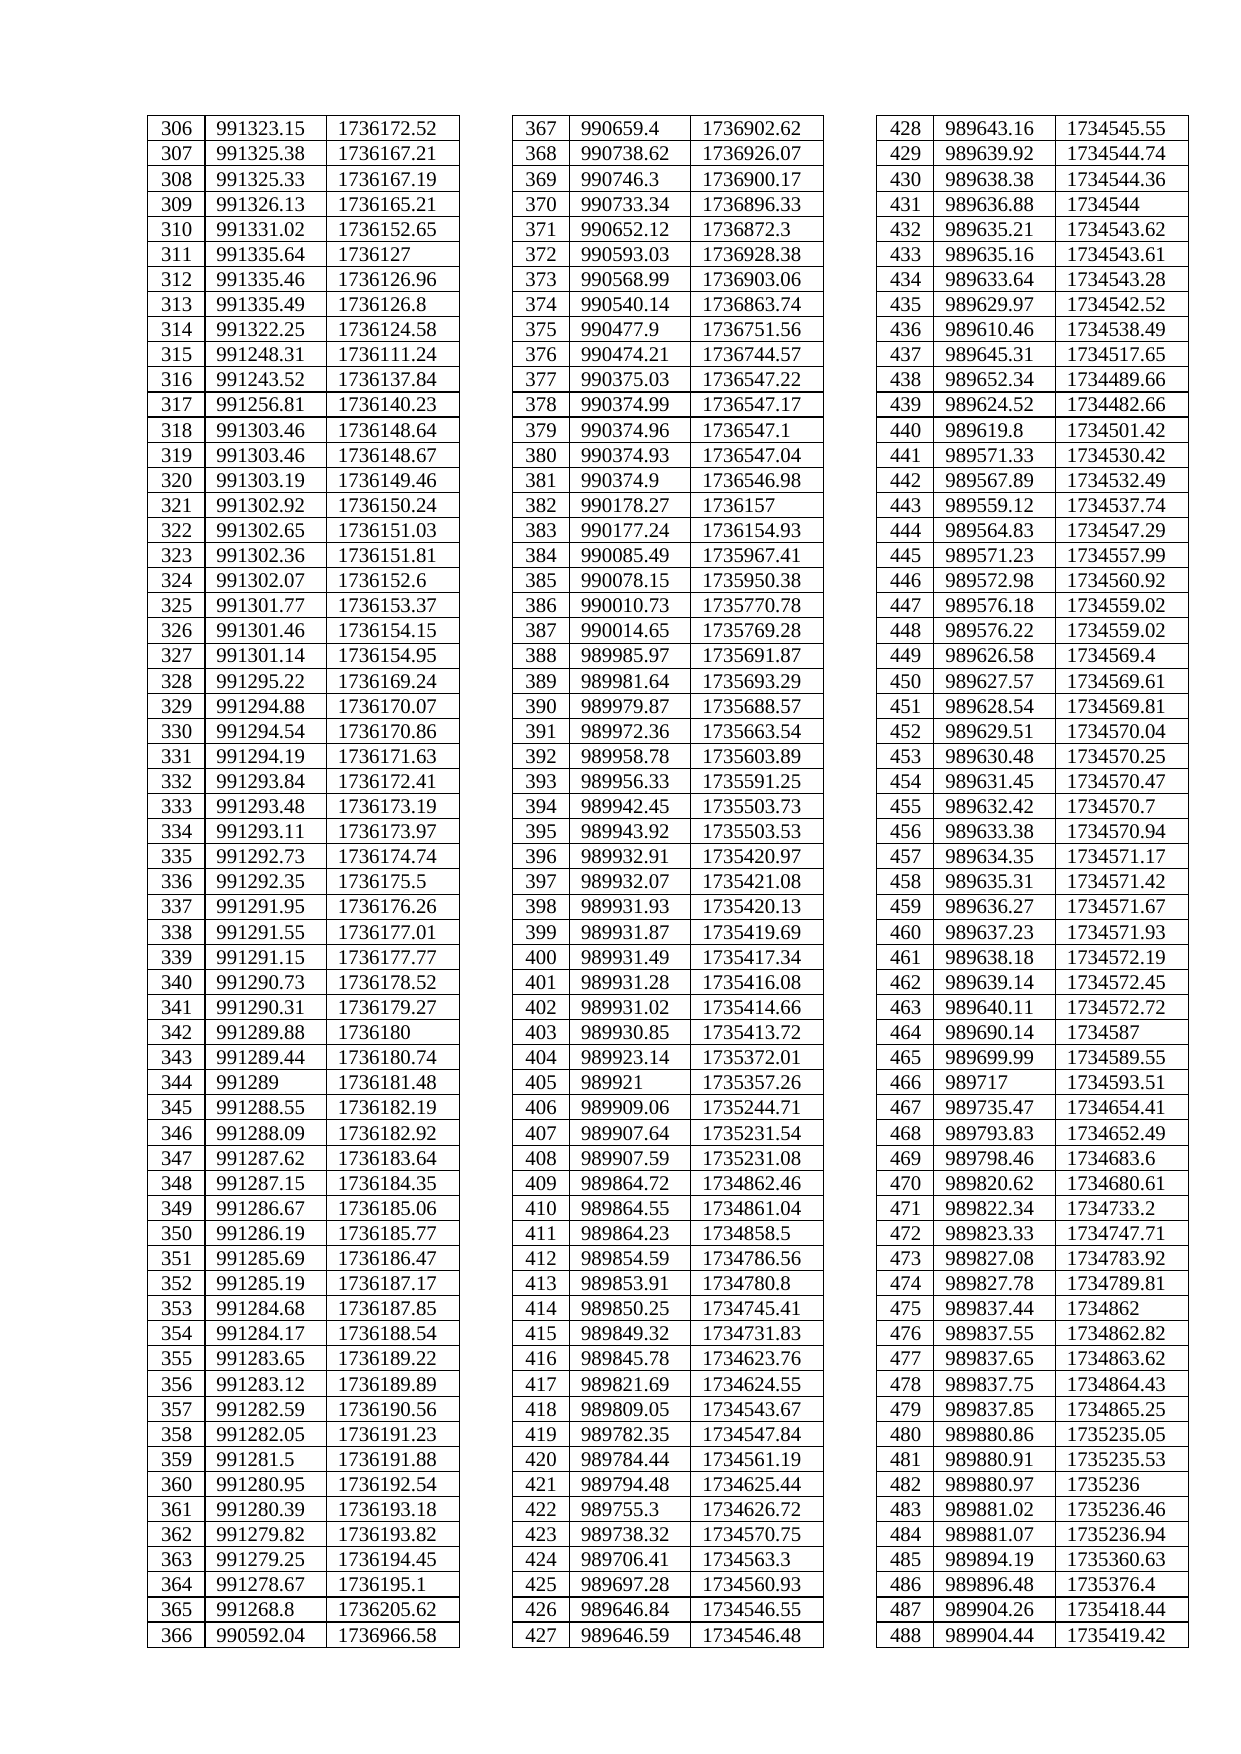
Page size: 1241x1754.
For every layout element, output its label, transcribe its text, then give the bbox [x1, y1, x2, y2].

table_cell 408 [513, 1146, 569, 1169]
table_cell 439 [877, 393, 933, 416]
table_cell 991288.55 [206, 1095, 326, 1119]
table_cell 989646.59 [570, 1623, 690, 1647]
table_cell 388 [513, 644, 569, 667]
table_cell 990592.04 [206, 1623, 326, 1647]
table_cell 327 [148, 644, 204, 667]
table_cell 991290.73 [206, 970, 326, 994]
table_cell 1736165.21 [327, 192, 459, 216]
table_cell 989697.28 [570, 1572, 690, 1596]
table_cell 989921 [570, 1070, 690, 1094]
table_cell 332 [148, 769, 204, 793]
table_cell 989827.78 [934, 1271, 1055, 1295]
table_cell 464 [877, 1020, 933, 1044]
table_cell 991283.12 [206, 1371, 326, 1396]
table_cell 989823.33 [934, 1221, 1055, 1245]
table_cell 318 [148, 418, 204, 442]
table_cell 1736902.62 [691, 116, 823, 140]
table_cell 312 [148, 267, 204, 291]
table_cell 989639.14 [934, 970, 1055, 994]
table_cell 355 [148, 1346, 204, 1370]
table_cell 1736151.03 [327, 518, 459, 542]
table_cell 462 [877, 970, 933, 994]
table_cell 1734546.55 [691, 1598, 823, 1621]
table_cell 990178.27 [570, 493, 690, 517]
table_cell 991280.95 [206, 1472, 326, 1496]
table_cell 364 [148, 1572, 204, 1596]
table_cell 474 [877, 1271, 933, 1295]
table_cell 989931.49 [570, 945, 690, 969]
table_cell 990177.24 [570, 518, 690, 542]
table_cell 467 [877, 1095, 933, 1119]
table_cell 404 [513, 1045, 569, 1069]
table_cell 1736744.57 [691, 342, 823, 366]
table_cell 989735.47 [934, 1095, 1055, 1119]
table_cell 1734544.36 [1056, 166, 1188, 191]
table_cell 1734543.61 [1056, 242, 1188, 266]
table_cell 1736179.27 [327, 995, 459, 1019]
table_cell 403 [513, 1020, 569, 1044]
table_cell 314 [148, 317, 204, 341]
table_cell 414 [513, 1296, 569, 1320]
table_cell 1736177.01 [327, 920, 459, 944]
table_cell 1736127 [327, 242, 459, 266]
table_cell 1735235.53 [1056, 1447, 1188, 1471]
table_cell 1736191.23 [327, 1422, 459, 1446]
table_cell 361 [148, 1497, 204, 1521]
table_cell 460 [877, 920, 933, 944]
table_cell 1735950.38 [691, 568, 823, 592]
table_cell 473 [877, 1246, 933, 1270]
table_cell 989820.62 [934, 1171, 1055, 1195]
table_cell 468 [877, 1120, 933, 1144]
table_cell 306 [148, 116, 204, 140]
table_cell 347 [148, 1146, 204, 1169]
table_cell 356 [148, 1371, 204, 1396]
table_cell 991248.31 [206, 342, 326, 366]
table_cell 989822.34 [934, 1196, 1055, 1220]
table_cell 415 [513, 1321, 569, 1345]
table_cell 991268.8 [206, 1598, 326, 1621]
table_cell 989643.16 [934, 116, 1055, 140]
table_cell 411 [513, 1221, 569, 1245]
table_cell 321 [148, 493, 204, 517]
table_cell 1734570.04 [1056, 719, 1188, 743]
table_cell 990733.34 [570, 192, 690, 216]
table_cell 990374.9 [570, 468, 690, 492]
table_cell 417 [513, 1371, 569, 1396]
table_cell 1734559.02 [1056, 618, 1188, 642]
table_cell 991292.73 [206, 844, 326, 868]
table_cell 989907.64 [570, 1120, 690, 1144]
table_cell 991331.02 [206, 217, 326, 241]
table_cell 989931.87 [570, 920, 690, 944]
table_cell 991289.44 [206, 1045, 326, 1069]
table_cell 363 [148, 1547, 204, 1571]
table_cell 331 [148, 744, 204, 768]
table_cell 382 [513, 493, 569, 517]
table_cell 989636.27 [934, 895, 1055, 918]
table_cell 419 [513, 1422, 569, 1446]
table_cell 1736183.64 [327, 1146, 459, 1169]
table_cell 1734587 [1056, 1020, 1188, 1044]
table_cell 989631.45 [934, 769, 1055, 793]
table_cell 475 [877, 1296, 933, 1320]
table_cell 989637.23 [934, 920, 1055, 944]
table_cell 1736751.56 [691, 317, 823, 341]
table_cell 431 [877, 192, 933, 216]
table_cell 989646.84 [570, 1598, 690, 1621]
table_cell 458 [877, 869, 933, 893]
table_cell 377 [513, 367, 569, 391]
table_cell 991303.46 [206, 443, 326, 467]
table_cell 989880.91 [934, 1447, 1055, 1471]
table_cell 1736872.3 [691, 217, 823, 241]
table_cell 452 [877, 719, 933, 743]
table_cell 385 [513, 568, 569, 592]
table_cell 317 [148, 393, 204, 416]
table_cell 989896.48 [934, 1572, 1055, 1596]
table_cell 1735503.73 [691, 794, 823, 818]
table_cell 1734544.74 [1056, 141, 1188, 165]
table_cell 394 [513, 794, 569, 818]
table_cell 991287.62 [206, 1146, 326, 1169]
table_cell 392 [513, 744, 569, 768]
table_cell 370 [513, 192, 569, 216]
table_cell 1736137.84 [327, 367, 459, 391]
table_cell 991301.46 [206, 618, 326, 642]
table_cell 989567.89 [934, 468, 1055, 492]
table_cell 989564.83 [934, 518, 1055, 542]
table_cell 990568.99 [570, 267, 690, 291]
table_cell 373 [513, 267, 569, 291]
table_cell 343 [148, 1045, 204, 1069]
table_cell 1734589.55 [1056, 1045, 1188, 1069]
table_cell 459 [877, 895, 933, 918]
table_cell 989931.93 [570, 895, 690, 918]
table_cell 1734569.81 [1056, 694, 1188, 718]
table_cell 1734501.42 [1056, 418, 1188, 442]
table_cell 374 [513, 292, 569, 316]
table_cell 1735603.89 [691, 744, 823, 768]
table_cell 1734865.25 [1056, 1397, 1188, 1421]
table_cell 1734542.52 [1056, 292, 1188, 316]
table_cell 1736150.24 [327, 493, 459, 517]
table_cell 1735235.05 [1056, 1422, 1188, 1446]
table_cell 336 [148, 869, 204, 893]
table_cell 333 [148, 794, 204, 818]
table_cell 1735967.41 [691, 543, 823, 567]
table_cell 1735419.42 [1056, 1623, 1188, 1647]
table_cell 1734626.72 [691, 1497, 823, 1521]
table_cell 1736926.07 [691, 141, 823, 165]
table_cell 1734571.67 [1056, 895, 1188, 918]
table_cell 989909.06 [570, 1095, 690, 1119]
table_cell 989932.91 [570, 844, 690, 868]
table_cell 401 [513, 970, 569, 994]
table_cell 991335.49 [206, 292, 326, 316]
table_cell 989636.88 [934, 192, 1055, 216]
table_cell 991291.95 [206, 895, 326, 918]
table_cell 989635.21 [934, 217, 1055, 241]
table_cell 471 [877, 1196, 933, 1220]
table_cell 991335.64 [206, 242, 326, 266]
table_cell 991302.65 [206, 518, 326, 542]
table_cell 1736178.52 [327, 970, 459, 994]
table_cell 991282.59 [206, 1397, 326, 1421]
table_cell 1734482.66 [1056, 393, 1188, 416]
table_cell 989576.22 [934, 618, 1055, 642]
table_cell 446 [877, 568, 933, 592]
table_cell 342 [148, 1020, 204, 1044]
table_cell 991301.77 [206, 593, 326, 617]
table_cell 989633.38 [934, 819, 1055, 843]
table_cell 1734623.76 [691, 1346, 823, 1370]
table_cell 1734625.44 [691, 1472, 823, 1496]
table_cell 479 [877, 1397, 933, 1421]
table_cell 1735693.29 [691, 669, 823, 693]
table_cell 450 [877, 669, 933, 693]
table_cell 428 [877, 116, 933, 140]
table_cell 989881.02 [934, 1497, 1055, 1521]
table_cell 1736189.22 [327, 1346, 459, 1370]
table_cell 1736157 [691, 493, 823, 517]
table_cell 442 [877, 468, 933, 492]
table_cell 365 [148, 1598, 204, 1621]
table_cell 1734544 [1056, 192, 1188, 216]
table_cell 1734863.62 [1056, 1346, 1188, 1370]
table_cell 989794.48 [570, 1472, 690, 1496]
table_cell 323 [148, 543, 204, 567]
table_cell 480 [877, 1422, 933, 1446]
table_cell 1735416.08 [691, 970, 823, 994]
table_cell 376 [513, 342, 569, 366]
table_cell 989626.58 [934, 644, 1055, 667]
table_cell 1736126.8 [327, 292, 459, 316]
table_cell 465 [877, 1045, 933, 1069]
table_cell 1734747.71 [1056, 1221, 1188, 1245]
table_cell 1736966.58 [327, 1623, 459, 1647]
table_cell 402 [513, 995, 569, 1019]
table_cell 989827.08 [934, 1246, 1055, 1270]
table_cell 310 [148, 217, 204, 241]
table_cell 463 [877, 995, 933, 1019]
table_cell 1734530.42 [1056, 443, 1188, 467]
table_cell 381 [513, 468, 569, 492]
table_cell 1736190.56 [327, 1397, 459, 1421]
table_cell 1736185.06 [327, 1196, 459, 1220]
table_cell 1736185.77 [327, 1221, 459, 1245]
table_cell 405 [513, 1070, 569, 1094]
table_cell 1734731.83 [691, 1321, 823, 1345]
table_cell 989793.83 [934, 1120, 1055, 1144]
table_cell 412 [513, 1246, 569, 1270]
table_cell 416 [513, 1346, 569, 1370]
table_cell 357 [148, 1397, 204, 1421]
table_cell 1735231.54 [691, 1120, 823, 1144]
table_cell 1736194.45 [327, 1547, 459, 1571]
table_cell 1734557.99 [1056, 543, 1188, 567]
table_cell 989837.75 [934, 1371, 1055, 1396]
table_cell 991243.52 [206, 367, 326, 391]
table_cell 1736188.54 [327, 1321, 459, 1345]
table_cell 989640.11 [934, 995, 1055, 1019]
table_cell 341 [148, 995, 204, 1019]
table_cell 989571.33 [934, 443, 1055, 467]
table_cell 316 [148, 367, 204, 391]
table_cell 990375.03 [570, 367, 690, 391]
table_cell 456 [877, 819, 933, 843]
table_cell 991303.46 [206, 418, 326, 442]
table_cell 485 [877, 1547, 933, 1571]
table_cell 436 [877, 317, 933, 341]
table_cell 991325.38 [206, 141, 326, 165]
table_cell 1735418.44 [1056, 1598, 1188, 1621]
table_cell 1736173.19 [327, 794, 459, 818]
table_cell 413 [513, 1271, 569, 1295]
table_cell 991287.15 [206, 1171, 326, 1195]
table_cell 1736900.17 [691, 166, 823, 191]
table_cell 989645.31 [934, 342, 1055, 366]
table_cell 1734570.94 [1056, 819, 1188, 843]
table_cell 989629.51 [934, 719, 1055, 743]
table_cell 989610.46 [934, 317, 1055, 341]
table_cell 989837.65 [934, 1346, 1055, 1370]
table_cell 476 [877, 1321, 933, 1345]
table_cell 1735414.66 [691, 995, 823, 1019]
table_cell 1734780.8 [691, 1271, 823, 1295]
table_cell 989809.05 [570, 1397, 690, 1421]
table_cell 991294.54 [206, 719, 326, 743]
table_cell 345 [148, 1095, 204, 1119]
table_cell 1736154.93 [691, 518, 823, 542]
table_cell 432 [877, 217, 933, 241]
table_cell 420 [513, 1447, 569, 1471]
table_cell 427 [513, 1623, 569, 1647]
table_cell 1736172.41 [327, 769, 459, 793]
table_cell 326 [148, 618, 204, 642]
table_cell 311 [148, 242, 204, 266]
table_cell 991289 [206, 1070, 326, 1094]
table_cell 1735419.69 [691, 920, 823, 944]
table_cell 477 [877, 1346, 933, 1370]
table_cell 437 [877, 342, 933, 366]
table_cell 433 [877, 242, 933, 266]
table_cell 1735691.87 [691, 644, 823, 667]
table_cell 1735357.26 [691, 1070, 823, 1094]
table_cell 991293.11 [206, 819, 326, 843]
table_cell 322 [148, 518, 204, 542]
table_cell 991301.14 [206, 644, 326, 667]
table_cell 481 [877, 1447, 933, 1471]
table_cell 457 [877, 844, 933, 868]
table_cell 430 [877, 166, 933, 191]
table_cell 989958.78 [570, 744, 690, 768]
table_cell 1734572.19 [1056, 945, 1188, 969]
table_cell 390 [513, 694, 569, 718]
table_cell 1734547.84 [691, 1422, 823, 1446]
table_cell 1736148.67 [327, 443, 459, 467]
table_cell 1736169.24 [327, 669, 459, 693]
table_cell 1734543.62 [1056, 217, 1188, 241]
table_cell 344 [148, 1070, 204, 1094]
table_cell 371 [513, 217, 569, 241]
table_cell 1736186.47 [327, 1246, 459, 1270]
table_cell 483 [877, 1497, 933, 1521]
table_cell 991289.88 [206, 1020, 326, 1044]
table_cell 989652.34 [934, 367, 1055, 391]
table_cell 1736153.37 [327, 593, 459, 617]
table_cell 1736171.63 [327, 744, 459, 768]
table_cell 354 [148, 1321, 204, 1345]
table_cell 1734543.67 [691, 1397, 823, 1421]
table_cell 1736896.33 [691, 192, 823, 216]
table_cell 989837.85 [934, 1397, 1055, 1421]
table_cell 1736170.07 [327, 694, 459, 718]
table_cell 991322.25 [206, 317, 326, 341]
table_cell 991281.5 [206, 1447, 326, 1471]
table_cell 1736546.98 [691, 468, 823, 492]
table_cell 1734861.04 [691, 1196, 823, 1220]
table_cell 1735413.72 [691, 1020, 823, 1044]
table_cell 1736173.97 [327, 819, 459, 843]
table_cell 366 [148, 1623, 204, 1647]
table_cell 1735420.13 [691, 895, 823, 918]
table_cell 989981.64 [570, 669, 690, 693]
table_cell 989559.12 [934, 493, 1055, 517]
table_cell 1736928.38 [691, 242, 823, 266]
table_cell 445 [877, 543, 933, 567]
table_cell 379 [513, 418, 569, 442]
table_cell 989845.78 [570, 1346, 690, 1370]
table_cell 989630.48 [934, 744, 1055, 768]
table_cell 989864.23 [570, 1221, 690, 1245]
table_cell 1734546.48 [691, 1623, 823, 1647]
table_cell 991283.65 [206, 1346, 326, 1370]
table_cell 447 [877, 593, 933, 617]
table_cell 478 [877, 1371, 933, 1396]
table_cell 1736175.5 [327, 869, 459, 893]
table_cell 1736126.96 [327, 267, 459, 291]
table_cell 991282.05 [206, 1422, 326, 1446]
table_cell 1736184.35 [327, 1171, 459, 1195]
table_cell 329 [148, 694, 204, 718]
table_cell 1734570.25 [1056, 744, 1188, 768]
table_cell 1734572.72 [1056, 995, 1188, 1019]
table_cell 486 [877, 1572, 933, 1596]
table_cell 989638.38 [934, 166, 1055, 191]
table_cell 989837.44 [934, 1296, 1055, 1320]
table_cell 410 [513, 1196, 569, 1220]
table_cell 346 [148, 1120, 204, 1144]
table_cell 1734547.29 [1056, 518, 1188, 542]
table_cell 989619.8 [934, 418, 1055, 442]
table_cell 989956.33 [570, 769, 690, 793]
table_cell 990593.03 [570, 242, 690, 266]
table_cell 991288.09 [206, 1120, 326, 1144]
table_cell 330 [148, 719, 204, 743]
table_cell 1734733.2 [1056, 1196, 1188, 1220]
table_cell 328 [148, 669, 204, 693]
table_cell 1736149.46 [327, 468, 459, 492]
table_cell 989628.54 [934, 694, 1055, 718]
table_cell 1735420.97 [691, 844, 823, 868]
table_cell 991284.68 [206, 1296, 326, 1320]
table_cell 338 [148, 920, 204, 944]
table_cell 1736195.1 [327, 1572, 459, 1596]
table_cell 990474.21 [570, 342, 690, 366]
table_cell 1736189.89 [327, 1371, 459, 1396]
table_cell 989717 [934, 1070, 1055, 1094]
table_cell 1736182.19 [327, 1095, 459, 1119]
table_cell 991323.15 [206, 116, 326, 140]
table_cell 991302.92 [206, 493, 326, 517]
table_cell 1736193.82 [327, 1522, 459, 1546]
table_cell 1734571.17 [1056, 844, 1188, 868]
table_cell 1734537.74 [1056, 493, 1188, 517]
table_cell 396 [513, 844, 569, 868]
table_cell 395 [513, 819, 569, 843]
table_cell 989782.35 [570, 1422, 690, 1446]
table_cell 991335.46 [206, 267, 326, 291]
table_cell 375 [513, 317, 569, 341]
table_cell 989864.55 [570, 1196, 690, 1220]
table_cell 1736903.06 [691, 267, 823, 291]
table_cell 1735417.34 [691, 945, 823, 969]
table_cell 441 [877, 443, 933, 467]
table_cell 443 [877, 493, 933, 517]
table_cell 359 [148, 1447, 204, 1471]
table_cell 1736192.54 [327, 1472, 459, 1496]
table_cell 990652.12 [570, 217, 690, 241]
table_cell 991294.88 [206, 694, 326, 718]
table_cell 990014.65 [570, 618, 690, 642]
table_cell 990078.15 [570, 568, 690, 592]
table_cell 426 [513, 1598, 569, 1621]
table_cell 434 [877, 267, 933, 291]
table_cell 989853.91 [570, 1271, 690, 1295]
table_cell 1734571.93 [1056, 920, 1188, 944]
table_cell 1734560.93 [691, 1572, 823, 1596]
table_cell 1736180.74 [327, 1045, 459, 1069]
table_cell 1734561.19 [691, 1447, 823, 1471]
table_cell 989904.26 [934, 1598, 1055, 1621]
table_cell 1736174.74 [327, 844, 459, 868]
table_cell 989904.44 [934, 1623, 1055, 1647]
table_cell 989632.42 [934, 794, 1055, 818]
table_cell 472 [877, 1221, 933, 1245]
table_cell 1734543.28 [1056, 267, 1188, 291]
table_cell 1734570.75 [691, 1522, 823, 1546]
table_cell 991279.82 [206, 1522, 326, 1546]
table_cell 990010.73 [570, 593, 690, 617]
table_cell 991290.31 [206, 995, 326, 1019]
table_cell 1736863.74 [691, 292, 823, 316]
table_cell 325 [148, 593, 204, 617]
table_cell 991294.19 [206, 744, 326, 768]
table_cell 461 [877, 945, 933, 969]
table_cell 466 [877, 1070, 933, 1094]
table_cell 989576.18 [934, 593, 1055, 617]
table_cell 989738.32 [570, 1522, 690, 1546]
table_cell 454 [877, 769, 933, 793]
table_cell 397 [513, 869, 569, 893]
table_cell 470 [877, 1171, 933, 1195]
table_cell 991292.35 [206, 869, 326, 893]
table_cell 337 [148, 895, 204, 918]
table_cell 418 [513, 1397, 569, 1421]
table_cell 991293.84 [206, 769, 326, 793]
table_cell 340 [148, 970, 204, 994]
table_cell 989635.31 [934, 869, 1055, 893]
table_cell 1736148.64 [327, 418, 459, 442]
table_cell 989690.14 [934, 1020, 1055, 1044]
table_cell 1736151.81 [327, 543, 459, 567]
table_cell 1734572.45 [1056, 970, 1188, 994]
table_cell 990374.99 [570, 393, 690, 416]
table_cell 369 [513, 166, 569, 191]
table_cell 991303.19 [206, 468, 326, 492]
table_cell 989880.97 [934, 1472, 1055, 1496]
table_cell 1734683.6 [1056, 1146, 1188, 1169]
table_cell 1736154.95 [327, 644, 459, 667]
table_cell 1734783.92 [1056, 1246, 1188, 1270]
table_cell 383 [513, 518, 569, 542]
table_cell 991291.15 [206, 945, 326, 969]
table_cell 1735244.71 [691, 1095, 823, 1119]
table_cell 1736152.65 [327, 217, 459, 241]
table_cell 989633.64 [934, 267, 1055, 291]
table_cell 991284.17 [206, 1321, 326, 1345]
table_cell 989985.97 [570, 644, 690, 667]
table_cell 451 [877, 694, 933, 718]
table_cell 1734570.7 [1056, 794, 1188, 818]
table_cell 991295.22 [206, 669, 326, 693]
table_cell 989979.87 [570, 694, 690, 718]
table_cell 1736181.48 [327, 1070, 459, 1094]
table_cell 1736172.52 [327, 116, 459, 140]
table_cell 989880.86 [934, 1422, 1055, 1446]
table_cell 1736205.62 [327, 1598, 459, 1621]
table_cell 335 [148, 844, 204, 868]
table_cell 1736140.23 [327, 393, 459, 416]
table_cell 989639.92 [934, 141, 1055, 165]
table_cell 1736191.88 [327, 1447, 459, 1471]
table_cell 309 [148, 192, 204, 216]
table_cell 1734560.92 [1056, 568, 1188, 592]
table_cell 989932.07 [570, 869, 690, 893]
table_cell 1734559.02 [1056, 593, 1188, 617]
table_cell 990746.3 [570, 166, 690, 191]
table_cell 409 [513, 1171, 569, 1195]
table_cell 1734545.55 [1056, 116, 1188, 140]
table_cell 424 [513, 1547, 569, 1571]
table_cell 1735770.78 [691, 593, 823, 617]
table_cell 989907.59 [570, 1146, 690, 1169]
table_cell 487 [877, 1598, 933, 1621]
table_cell 989943.92 [570, 819, 690, 843]
table_cell 989821.69 [570, 1371, 690, 1396]
table_cell 362 [148, 1522, 204, 1546]
table_cell 991326.13 [206, 192, 326, 216]
table_cell 1734652.49 [1056, 1120, 1188, 1144]
table_cell 990738.62 [570, 141, 690, 165]
table_cell 989572.98 [934, 568, 1055, 592]
table_cell 308 [148, 166, 204, 191]
table_cell 1736167.21 [327, 141, 459, 165]
table_cell 372 [513, 242, 569, 266]
table_cell 360 [148, 1472, 204, 1496]
table_cell 991256.81 [206, 393, 326, 416]
table_cell 449 [877, 644, 933, 667]
table_cell 1734569.61 [1056, 669, 1188, 693]
table_cell 989930.85 [570, 1020, 690, 1044]
table_cell 425 [513, 1572, 569, 1596]
table_cell 440 [877, 418, 933, 442]
table_cell 1736187.17 [327, 1271, 459, 1295]
table_cell 989699.99 [934, 1045, 1055, 1069]
table_cell 991302.36 [206, 543, 326, 567]
table_cell 367 [513, 116, 569, 140]
table_cell 453 [877, 744, 933, 768]
table_cell 991291.55 [206, 920, 326, 944]
table_cell 353 [148, 1296, 204, 1320]
table_cell 989972.36 [570, 719, 690, 743]
table_cell 991302.07 [206, 568, 326, 592]
table_cell 1735236 [1056, 1472, 1188, 1496]
table_cell 989629.97 [934, 292, 1055, 316]
table_cell 1735663.54 [691, 719, 823, 743]
table_cell 307 [148, 141, 204, 165]
table_cell 1735769.28 [691, 618, 823, 642]
table_cell 989571.23 [934, 543, 1055, 567]
table_cell 990085.49 [570, 543, 690, 567]
table_cell 400 [513, 945, 569, 969]
table_cell 1735236.46 [1056, 1497, 1188, 1521]
table_cell 422 [513, 1497, 569, 1521]
table_cell 989894.19 [934, 1547, 1055, 1571]
table_cell 990477.9 [570, 317, 690, 341]
table_cell 989624.52 [934, 393, 1055, 416]
table_cell 989923.14 [570, 1045, 690, 1069]
table_cell 989931.02 [570, 995, 690, 1019]
table_cell 991285.69 [206, 1246, 326, 1270]
table_cell 320 [148, 468, 204, 492]
table_cell 1735236.94 [1056, 1522, 1188, 1546]
table_cell 1735360.63 [1056, 1547, 1188, 1571]
table_cell 1736170.86 [327, 719, 459, 743]
table_cell 1734745.41 [691, 1296, 823, 1320]
table_cell 334 [148, 819, 204, 843]
table_cell 991286.67 [206, 1196, 326, 1220]
table_cell 387 [513, 618, 569, 642]
table_cell 1734864.43 [1056, 1371, 1188, 1396]
table_cell 1735376.4 [1056, 1572, 1188, 1596]
table_cell 991293.48 [206, 794, 326, 818]
table_cell 407 [513, 1120, 569, 1144]
table_cell 1734862.82 [1056, 1321, 1188, 1345]
table_cell 1736124.58 [327, 317, 459, 341]
table_cell 989627.57 [934, 669, 1055, 693]
table_cell 1734624.55 [691, 1371, 823, 1396]
table_cell 484 [877, 1522, 933, 1546]
table_cell 438 [877, 367, 933, 391]
table_cell 991286.19 [206, 1221, 326, 1245]
table_cell 1736547.04 [691, 443, 823, 467]
table_cell 448 [877, 618, 933, 642]
table_cell 1734517.65 [1056, 342, 1188, 366]
table_cell 368 [513, 141, 569, 165]
table_cell 1734538.49 [1056, 317, 1188, 341]
table_cell 1736167.19 [327, 166, 459, 191]
table_cell 391 [513, 719, 569, 743]
table_cell 313 [148, 292, 204, 316]
table_cell 349 [148, 1196, 204, 1220]
table_cell 991285.19 [206, 1271, 326, 1295]
table_cell 421 [513, 1472, 569, 1496]
table_cell 358 [148, 1422, 204, 1446]
table_cell 319 [148, 443, 204, 467]
table_cell 1734571.42 [1056, 869, 1188, 893]
table_cell 1736547.17 [691, 393, 823, 416]
table_cell 989850.25 [570, 1296, 690, 1320]
table_cell 423 [513, 1522, 569, 1546]
table_cell 389 [513, 669, 569, 693]
table_cell 398 [513, 895, 569, 918]
table_cell 1734570.47 [1056, 769, 1188, 793]
table_cell 1734789.81 [1056, 1271, 1188, 1295]
table_cell 990374.96 [570, 418, 690, 442]
table_cell 339 [148, 945, 204, 969]
table_cell 990540.14 [570, 292, 690, 316]
table_cell 315 [148, 342, 204, 366]
table_cell 399 [513, 920, 569, 944]
table_cell 1736177.77 [327, 945, 459, 969]
table_cell 1736547.1 [691, 418, 823, 442]
table_cell 989854.59 [570, 1246, 690, 1270]
table_cell 1735231.08 [691, 1146, 823, 1169]
table_cell 1734593.51 [1056, 1070, 1188, 1094]
table_cell 348 [148, 1171, 204, 1195]
table_cell 1736180 [327, 1020, 459, 1044]
table_cell 435 [877, 292, 933, 316]
table_cell 1734532.49 [1056, 468, 1188, 492]
table_cell 352 [148, 1271, 204, 1295]
table_cell 1735591.25 [691, 769, 823, 793]
table_cell 991280.39 [206, 1497, 326, 1521]
table_cell 1736111.24 [327, 342, 459, 366]
table_cell 989931.28 [570, 970, 690, 994]
table_cell 378 [513, 393, 569, 416]
table_cell 1734862 [1056, 1296, 1188, 1320]
table_cell 1734489.66 [1056, 367, 1188, 391]
table_cell 488 [877, 1623, 933, 1647]
table_cell 1734569.4 [1056, 644, 1188, 667]
table_cell 991279.25 [206, 1547, 326, 1571]
table_cell 991278.67 [206, 1572, 326, 1596]
table_cell 386 [513, 593, 569, 617]
table_cell 444 [877, 518, 933, 542]
table_cell 989706.41 [570, 1547, 690, 1571]
table_cell 989638.18 [934, 945, 1055, 969]
table_cell 990374.93 [570, 443, 690, 467]
table_cell 406 [513, 1095, 569, 1119]
table_cell 1735421.08 [691, 869, 823, 893]
table_cell 455 [877, 794, 933, 818]
table_cell 1734786.56 [691, 1246, 823, 1270]
table_cell 1735372.01 [691, 1045, 823, 1069]
table_cell 1735503.53 [691, 819, 823, 843]
table_cell 324 [148, 568, 204, 592]
table_cell 1736176.26 [327, 895, 459, 918]
table_cell 1734862.46 [691, 1171, 823, 1195]
table_cell 1734680.61 [1056, 1171, 1188, 1195]
table_cell 393 [513, 769, 569, 793]
table_cell 1736182.92 [327, 1120, 459, 1144]
table_cell 989942.45 [570, 794, 690, 818]
table_cell 469 [877, 1146, 933, 1169]
table_cell 990659.4 [570, 116, 690, 140]
table_cell 1736154.15 [327, 618, 459, 642]
table_cell 1736193.18 [327, 1497, 459, 1521]
table_cell 1735688.57 [691, 694, 823, 718]
table_cell 384 [513, 543, 569, 567]
table_cell 1734654.41 [1056, 1095, 1188, 1119]
table_cell 351 [148, 1246, 204, 1270]
table_cell 350 [148, 1221, 204, 1245]
table_cell 989864.72 [570, 1171, 690, 1195]
table_cell 989635.16 [934, 242, 1055, 266]
table_cell 989784.44 [570, 1447, 690, 1471]
table_cell 989798.46 [934, 1146, 1055, 1169]
table_cell 1734563.3 [691, 1547, 823, 1571]
table_cell 1736152.6 [327, 568, 459, 592]
table_cell 989634.35 [934, 844, 1055, 868]
table_cell 1734858.5 [691, 1221, 823, 1245]
table_cell 1736187.85 [327, 1296, 459, 1320]
table_cell 1736547.22 [691, 367, 823, 391]
table_cell 989755.3 [570, 1497, 690, 1521]
table_cell 989849.32 [570, 1321, 690, 1345]
table_cell 380 [513, 443, 569, 467]
table_cell 989881.07 [934, 1522, 1055, 1546]
table_cell 989837.55 [934, 1321, 1055, 1345]
table_cell 482 [877, 1472, 933, 1496]
table_cell 991325.33 [206, 166, 326, 191]
table_cell 429 [877, 141, 933, 165]
